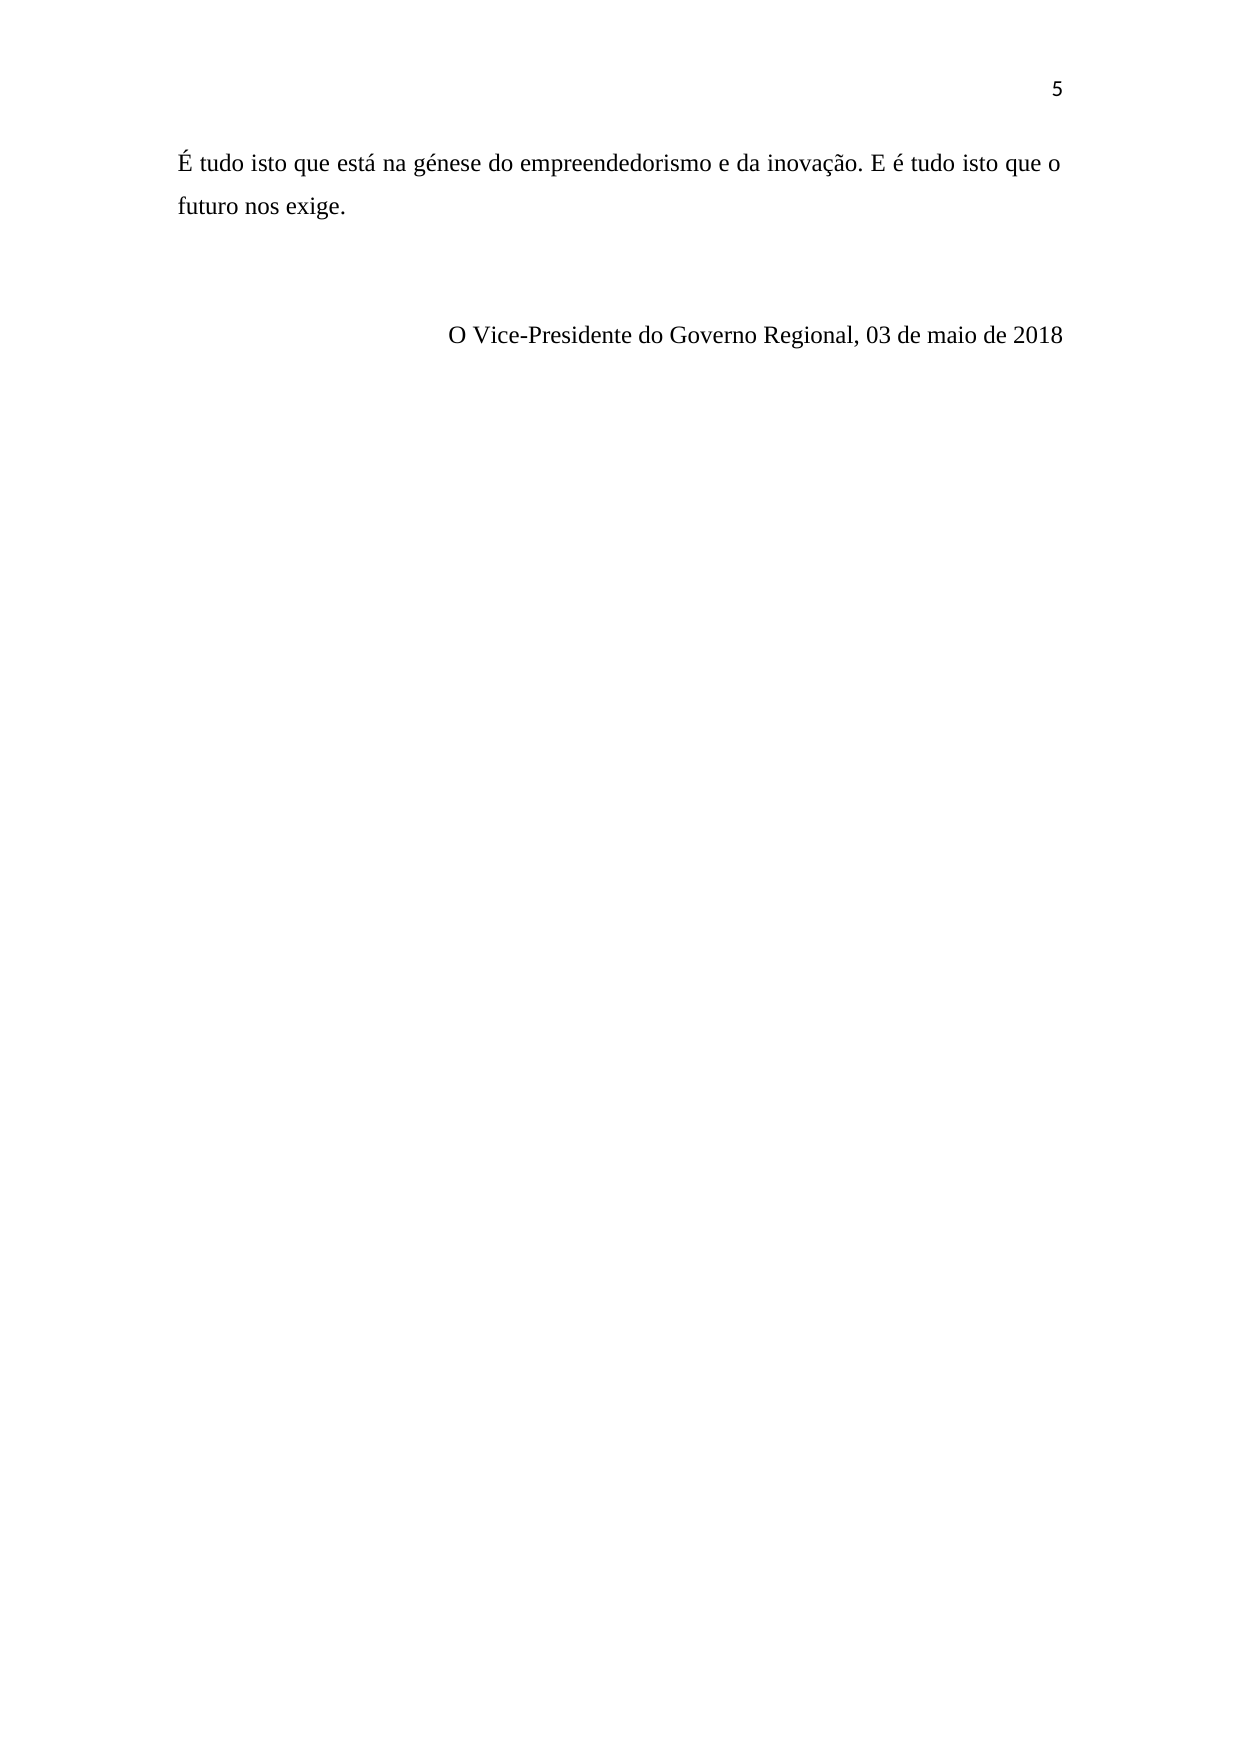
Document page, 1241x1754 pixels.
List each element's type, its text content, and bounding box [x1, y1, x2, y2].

text O Vice-Presidente do Governo Regional, 03 de maio de 2018 [177, 320, 1063, 349]
text É tudo isto que está na génese do empreendedorismo e da inovação. E é tudo isto que o futuro nos exige. [177, 148, 1063, 219]
